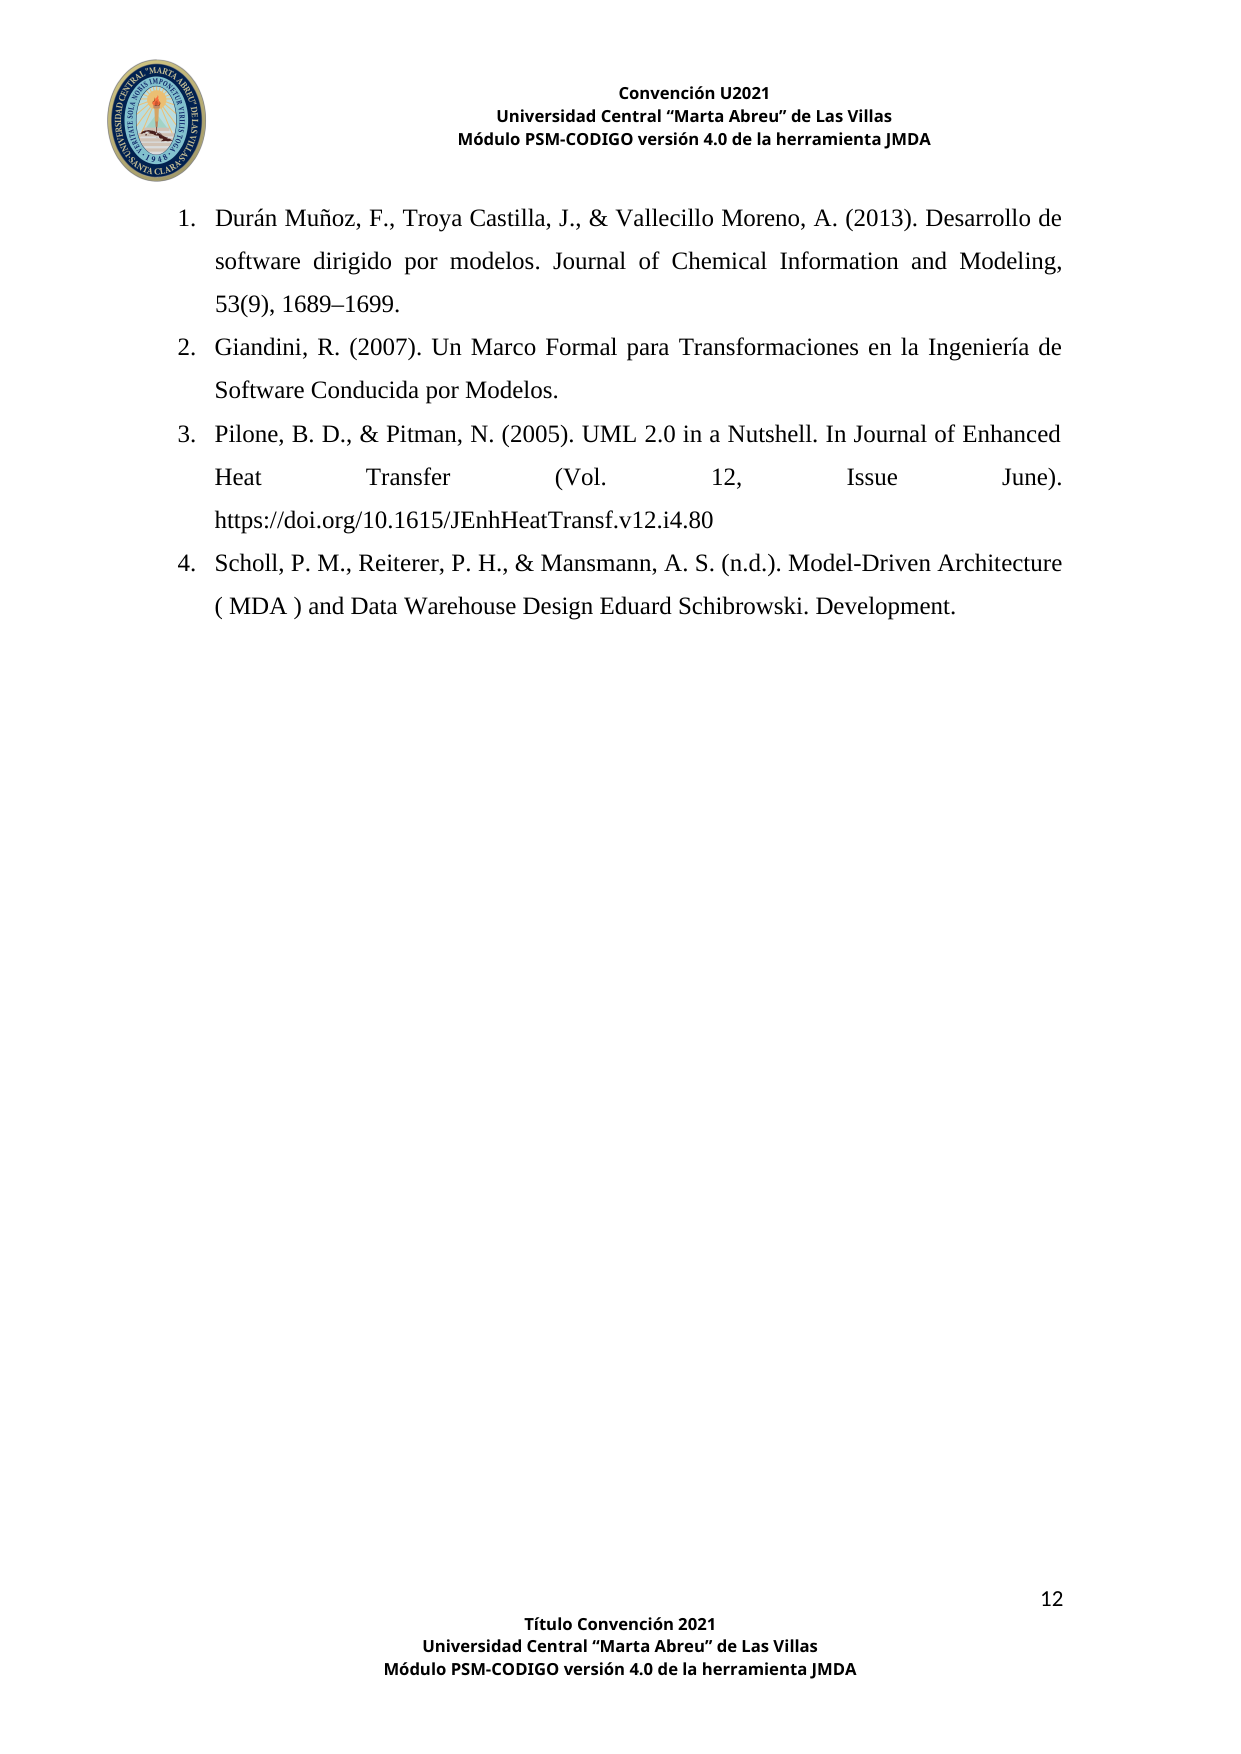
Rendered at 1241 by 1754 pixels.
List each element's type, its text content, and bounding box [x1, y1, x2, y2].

list Giandini, R. (2007). Un Marco Formal para Transformaciones en la Ingeniería de Software Conducida por Modelos. [177, 332, 1063, 404]
list Pilone, B. D., & Pitman, N. (2005). UML 2.0 in a Nutshell. In Journal of Enhanced Heat Transfer (Vol. 12, Issue June). https://doi.org/10.1615/JEnhHeatTransf.v12.i4.80 [177, 419, 1063, 534]
list Durán Muñoz, F., Troya Castilla, J., & Vallecillo Moreno, A. (2013). Desarrollo de software dirigido por modelos. Journal of Chemical Information and Modeling, 53(9), 1689–1699. [177, 203, 1063, 318]
list Scholl, P. M., Reiterer, P. H., & Mansmann, A. S. (n.d.). Model-Driven Architecture ( MDA ) and Data Warehouse Design Eduard Schibrowski. Development. [177, 548, 1063, 620]
picture [106, 59, 207, 183]
